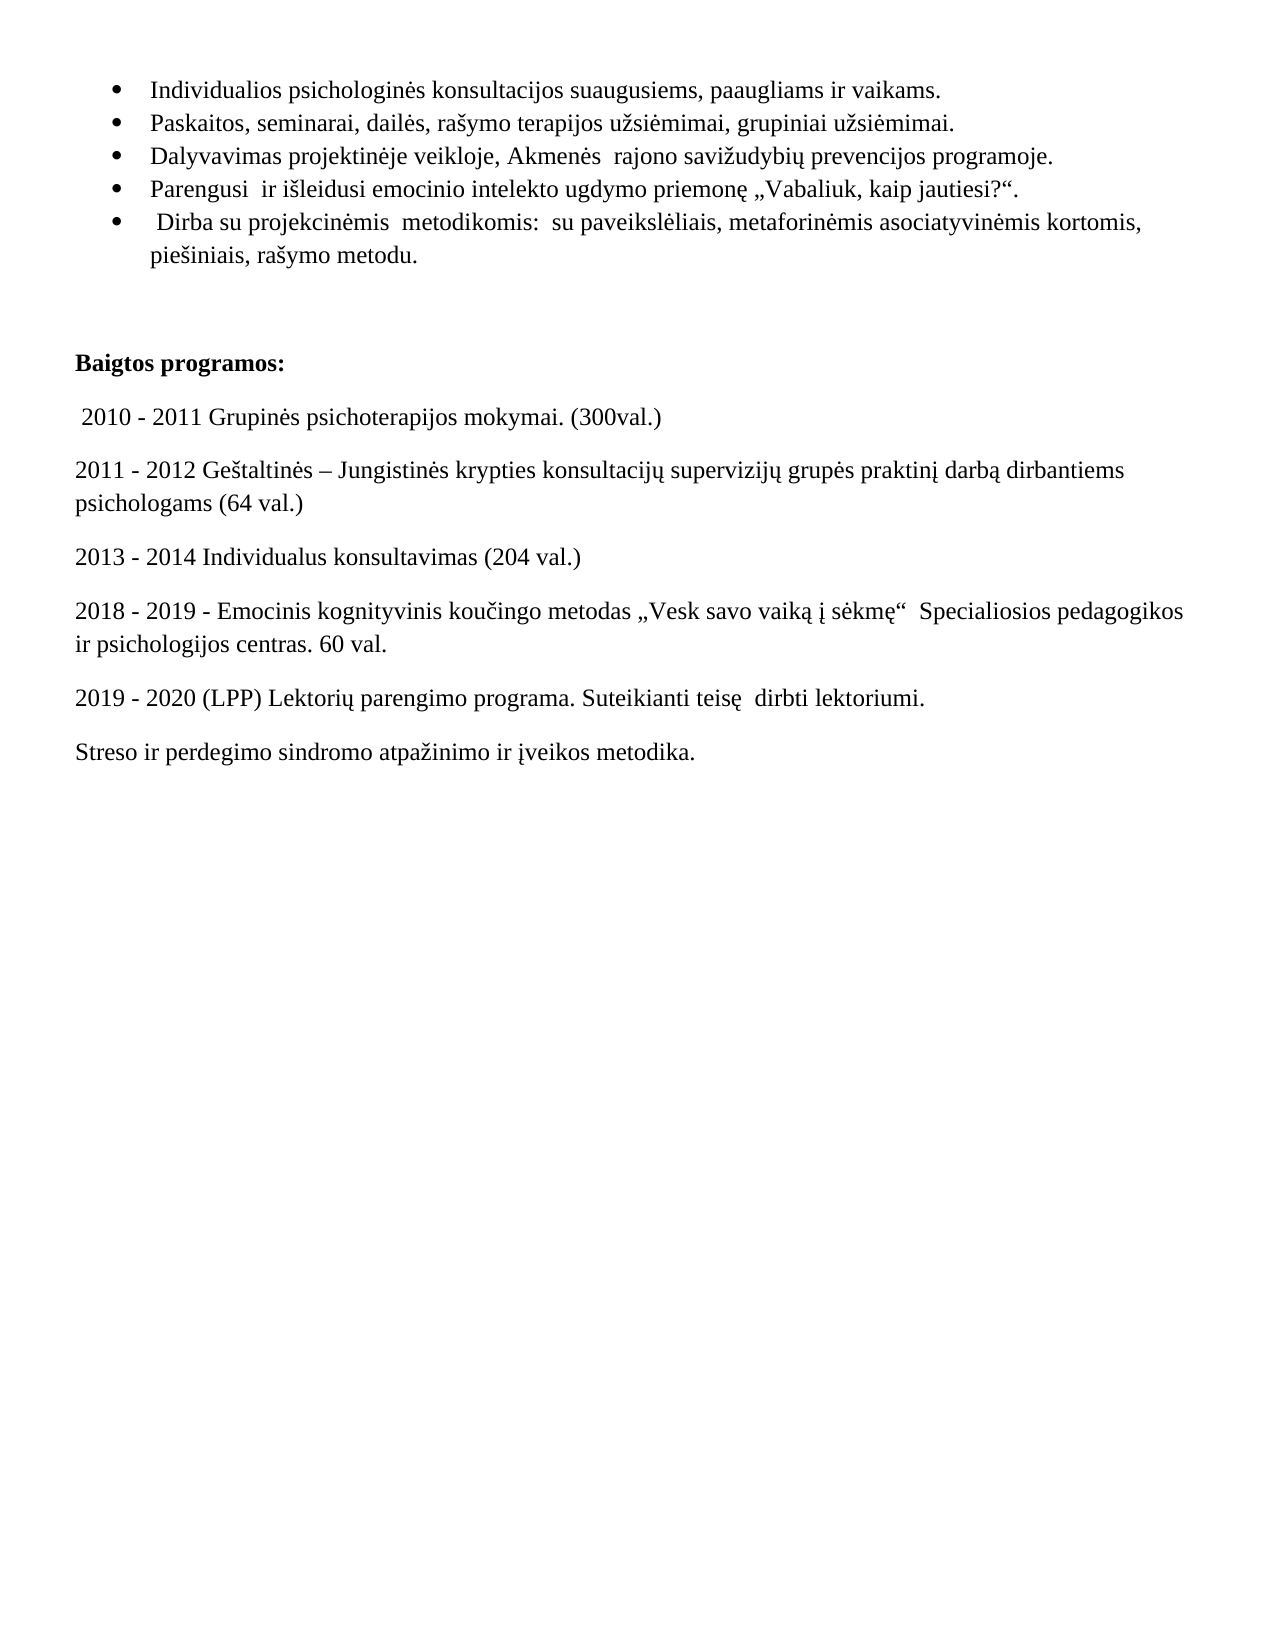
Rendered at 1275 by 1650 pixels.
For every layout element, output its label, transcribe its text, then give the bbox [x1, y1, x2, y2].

text 2011 - 2012 Geštaltinės – Jungistinės krypties konsultacijų supervizijų grupės praktinį darbą dirbantiems psichologams (64 val.) [75, 456, 1200, 517]
text 2019 - 2020 (LPP) Lektorių parengimo programa. Suteikianti teisę dirbti lektoriumi. [75, 683, 1200, 712]
text 2013 - 2014 Individualus konsultavimas (204 val.) [75, 542, 1200, 571]
text Streso ir perdegimo sindromo atpažinimo ir įveikos metodika. [75, 737, 1200, 766]
text 2018 - 2019 - Emocinis kognityvinis koučingo metodas „Vesk savo vaiką į sėkmę“ Specialiosios pedagogikos ir psichologijos centras. 60 val. [75, 596, 1200, 658]
list Parengusi ir išleidusi emocinio intelekto ugdymo priemonę „Vabaliuk, kaip jautiesi?“. [112, 174, 1200, 203]
text 2010 - 2011 Grupinės psichoterapijos mokymai. (300val.) [75, 402, 1200, 430]
list Dirba su projekcinėmis metodikomis: su paveikslėliais, metaforinėmis asociatyvinėmis kortomis, piešiniais, rašymo metodu. [112, 207, 1200, 269]
text Baigtos programos: [75, 348, 1200, 377]
list Dalyvavimas projektinėje veikloje, Akmenės rajono savižudybių prevencijos programoje. [112, 141, 1200, 170]
list Individualios psichologinės konsultacijos suaugusiems, paaugliams ir vaikams. [112, 75, 1200, 104]
list Paskaitos, seminarai, dailės, rašymo terapijos užsiėmimai, grupiniai užsiėmimai. [112, 108, 1200, 137]
